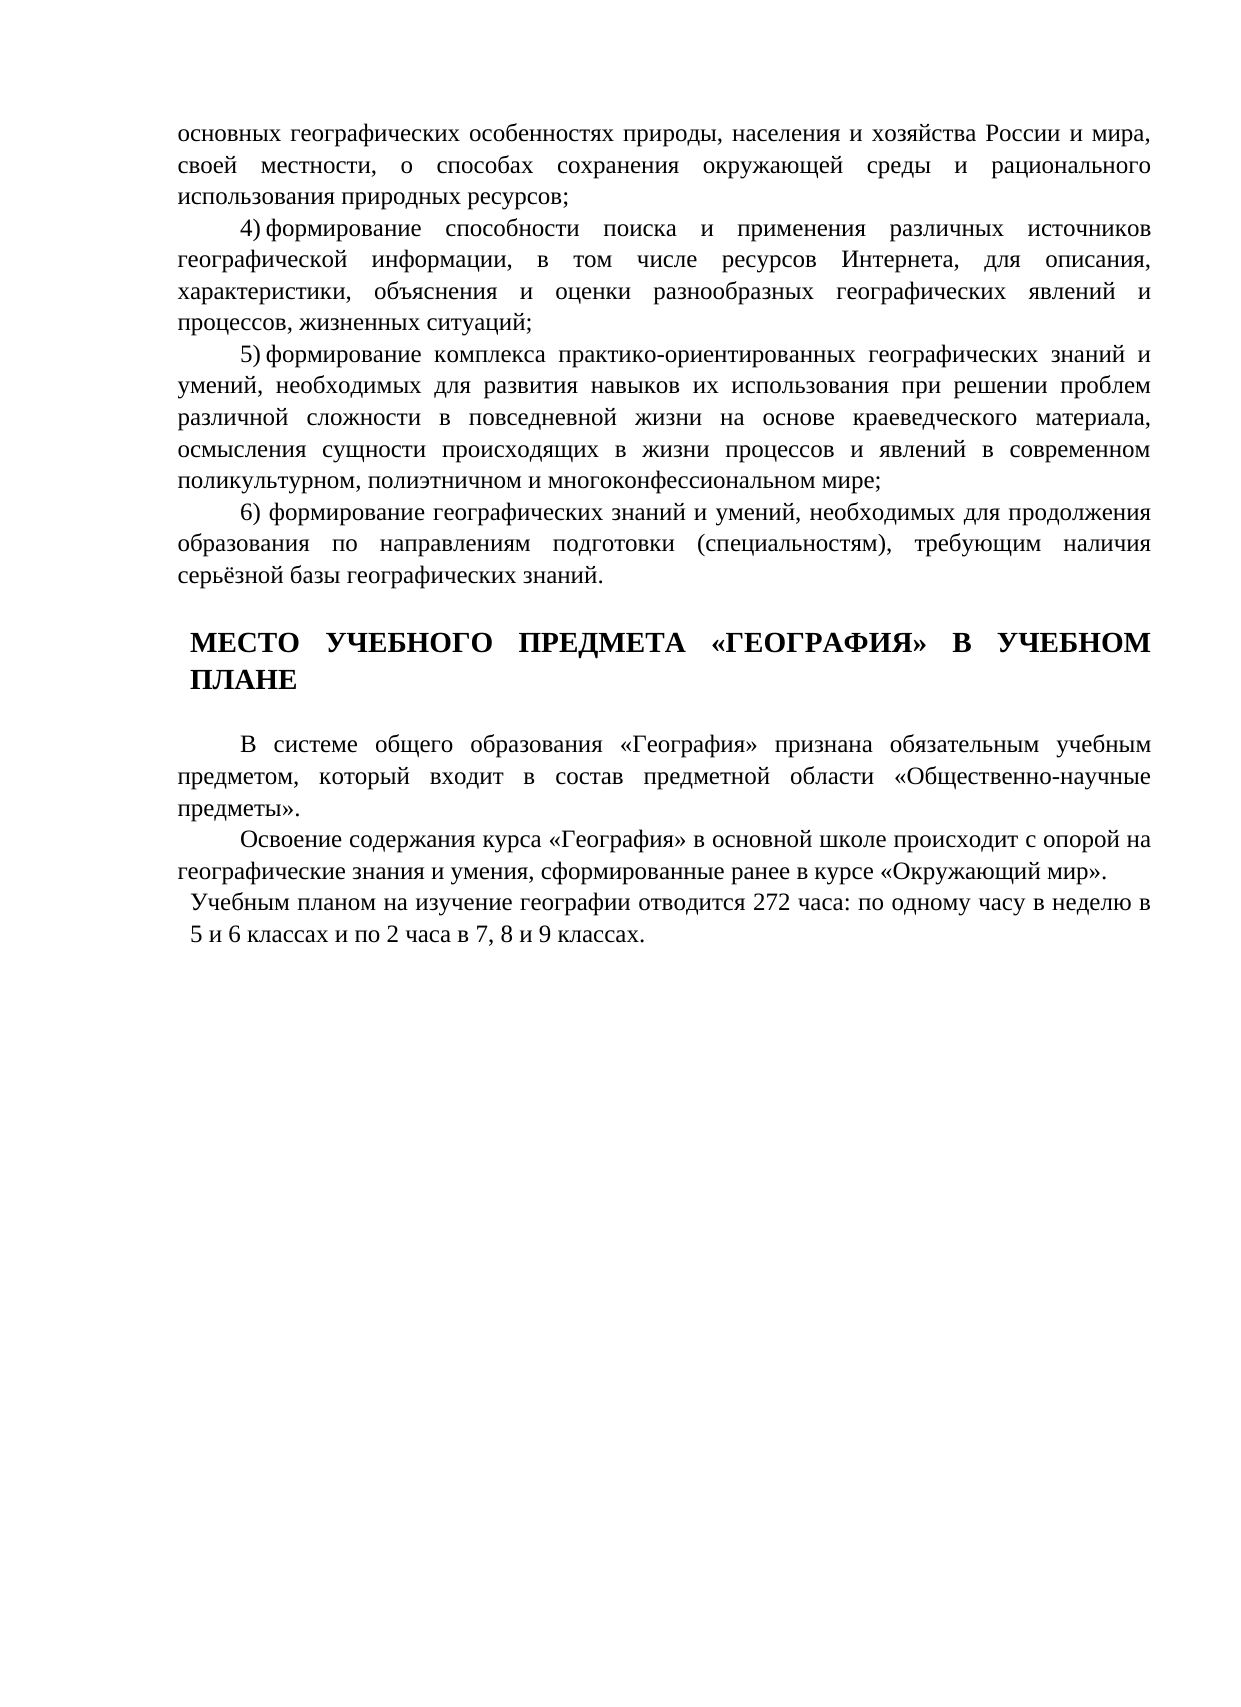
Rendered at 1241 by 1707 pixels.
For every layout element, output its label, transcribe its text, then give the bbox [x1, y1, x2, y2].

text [177, 118, 1152, 210]
text В системе общего образования «География» признана обязательным учебным предметом, который входит в состав предметной области «Общественно-научные предметы». [177, 729, 1152, 821]
text 4) формирование способности поиска и применения различных источников географической информации, в том числе ресурсов Интернета, для описания, характеристики, объяснения и оценки разнообразных географических явлений и процессов, жизненных ситуаций; [177, 213, 1152, 336]
text 5) формирование комплекса практико-ориентированных географических знаний и умений, необходимых для развития навыков их использования при решении проблем различной сложности в повседневной жизни на основе краеведческого материала, осмысления сущности происходящих в жизни процессов и явлений в современном поликультурном, полиэтничном и многоконфессиональном мире; [177, 339, 1152, 494]
text Учебным планом на изучение географии отводится 272 часа: по одному часу в неделю в 5 и 6 классах и по 2 часа в 7, 8 и 9 классах. [190, 887, 1152, 948]
text 6) формирование географических знаний и умений, необходимых для продолжения образования по направлениям подготовки (специальностям), требующим наличия серьёзной базы географических знаний. [177, 497, 1152, 589]
text МЕСТО УЧЕБНОГО ПРЕДМЕТА «ГЕОГРАФИЯ» В УЧЕБНОМ ПЛАНЕ [190, 625, 1152, 696]
text Освоение содержания курса «География» в основной школе происходит с опорой на географические знания и умения, сформированные ранее в курсе «Окружающий мир». [177, 824, 1152, 884]
